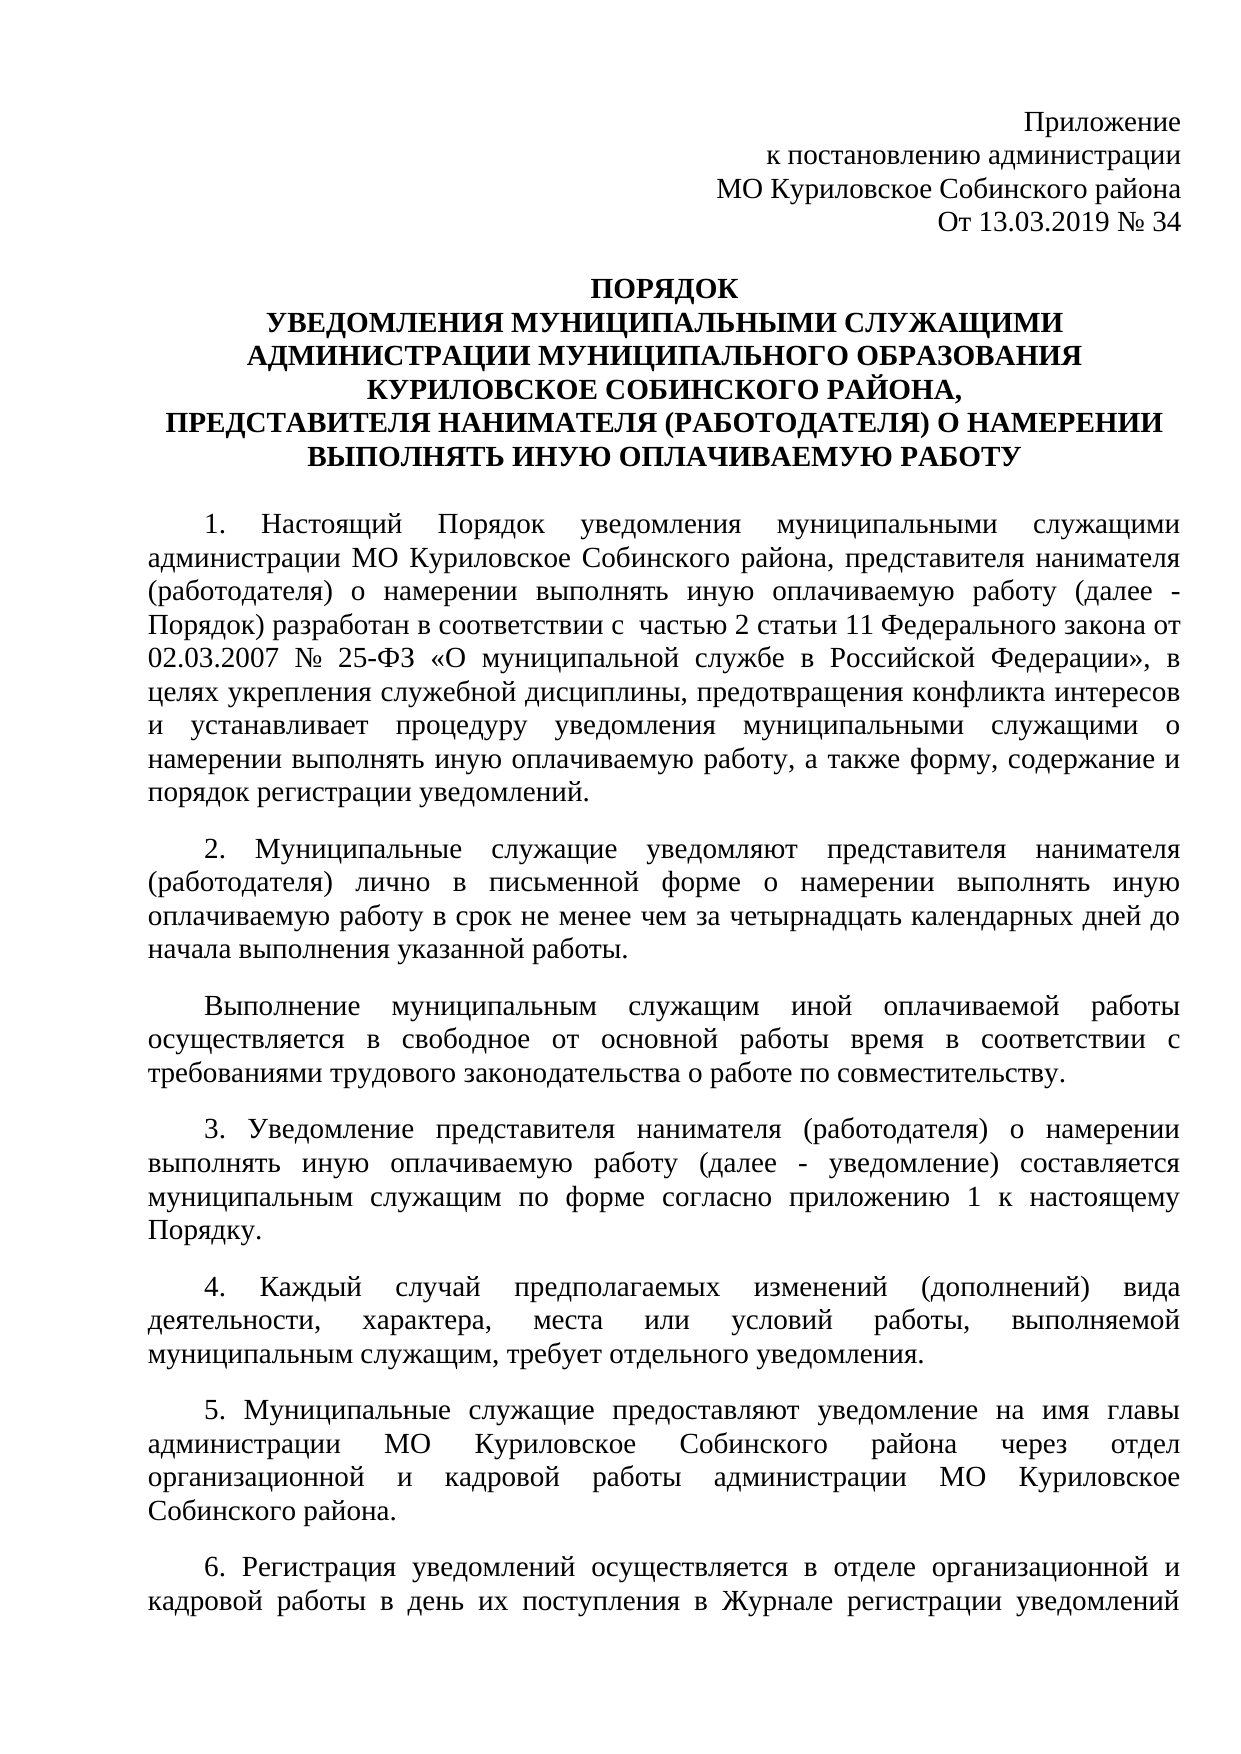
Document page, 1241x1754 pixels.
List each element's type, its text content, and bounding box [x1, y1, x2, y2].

text Приложение [148, 104, 1181, 137]
text 5. Муниципальные служащие предоставляют уведомление на имя главы администрации МО Куриловское Собинского района через отдел организационной и кадровой работы администрации МО Куриловское Собинского района. [148, 1392, 1181, 1526]
text 3. Уведомление представителя нанимателя (работодателя) о намерении выполнять иную оплачиваемую работу (далее - уведомление) составляется муниципальным служащим по форме согласно приложению 1 к настоящему Порядку. [148, 1112, 1181, 1246]
text 4. Каждый случай предполагаемых изменений (дополнений) вида деятельности, характера, места или условий работы, выполняемой муниципальным служащим, требует отдельного уведомления. [148, 1269, 1181, 1369]
title ПРЕДСТАВИТЕЛЯ НАНИМАТЕЛЯ (РАБОТОДАТЕЛЯ) О НАМЕРЕНИИ [148, 406, 1181, 439]
title УВЕДОМЛЕНИЯ МУНИЦИПАЛЬНЫМИ СЛУЖАЩИМИ АДМИНИСТРАЦИИ МУНИЦИПАЛЬНОГО ОБРАЗОВАНИЯ КУРИЛОВСКОЕ СОБИНСКОГО РАЙОНА, [148, 305, 1181, 406]
title ВЫПОЛНЯТЬ ИНУЮ ОПЛАЧИВАЕМУЮ РАБОТУ [148, 439, 1181, 473]
title ПОРЯДОК [148, 271, 1181, 305]
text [148, 1549, 1181, 1616]
text к постановлению администрации [148, 137, 1181, 171]
text От 13.03.2019 № 34 [148, 204, 1181, 238]
text МО Куриловское Собинского района [148, 171, 1181, 204]
text Выполнение муниципальным служащим иной оплачиваемой работы осуществляется в свободное от основной работы время в соответствии с требованиями трудового законодательства о работе по совместительству. [148, 988, 1181, 1089]
text 2. Муниципальные служащие уведомляют представителя нанимателя (работодателя) лично в письменной форме о намерении выполнять иную оплачиваемую работу в срок не менее чем за четырнадцать календарных дней до начала выполнения указанной работы. [148, 831, 1181, 965]
text 1. Настоящий Порядок уведомления муниципальными служащими администрации МО Куриловское Собинского района, представителя нанимателя (работодателя) о намерении выполнять иную оплачиваемую работу (далее - Порядок) разработан в соответствии с частью 2 статьи 11 Федерального закона от 02.03.2007 № 25-ФЗ «О муниципальной службе в Российской Федерации», в целях укрепления служебной дисциплины, предотвращения конфликта интересов и устанавливает процедуру уведомления муниципальными служащими о намерении выполнять иную оплачиваемую работу, а также форму, содержание и порядок регистрации уведомлений. [148, 506, 1181, 808]
